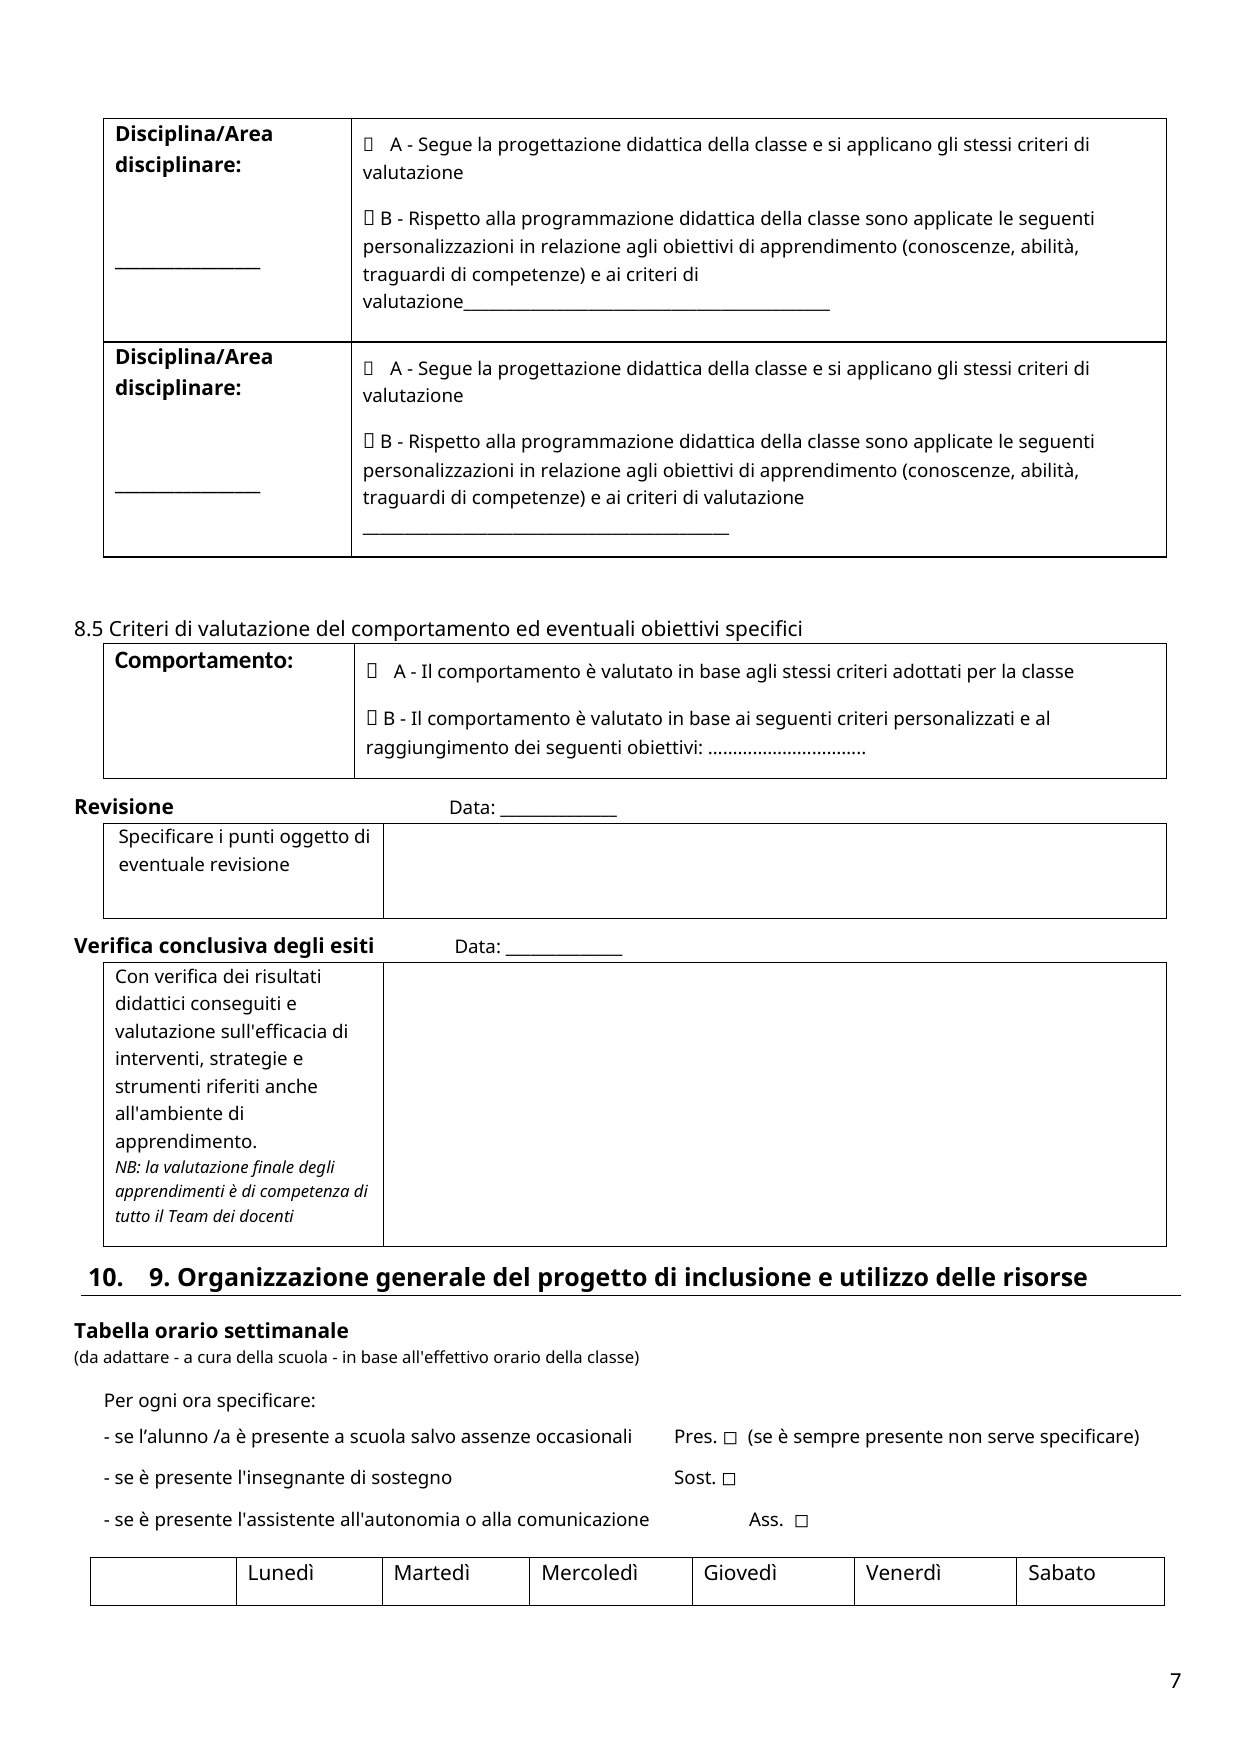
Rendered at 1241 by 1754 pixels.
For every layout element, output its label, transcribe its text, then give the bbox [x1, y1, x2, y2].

table_cell Disciplina/Area disciplinare: _________________ [104, 343, 351, 556]
table_header Sabato [1017, 1558, 1164, 1605]
text - se è presente l'assistente all'autonomia o alla comunicazione Ass. ◻ [103, 1498, 1181, 1537]
text 8.5 Criteri di valutazione del comportamento ed eventuali obiettivi specifici [74, 614, 1181, 643]
text Revisione Data: ______________ [74, 792, 1181, 820]
table_header [91, 1558, 236, 1605]
table_header Comportamento: [104, 644, 354, 778]
table_header Specificare i punti oggetto di eventuale revisione [104, 824, 383, 918]
table_header Lunedì [237, 1558, 382, 1605]
text Verifica conclusiva degli esiti Data: ______________ [74, 931, 1181, 960]
table_header Giovedì [693, 1558, 854, 1605]
table_cell  A - Segue la progettazione didattica della classe e si applicano gli stessi criteri di valutazione  B - Rispetto alla programmazione didattica della classe sono applicate le seguenti personalizzazioni in relazione agli obiettivi di apprendimento (conoscenze, abilità, traguardi di competenze) e ai criteri di valutazione ____________________________________________ [352, 343, 1166, 556]
text Tabella orario settimanale (da adattare - a cura della scuola - in base all'effettivo orario della classe) [74, 1316, 1181, 1369]
table_header  A - Il comportamento è valutato in base agli stessi criteri adottati per la classe  B - Il comportamento è valutato in base ai seguenti criteri personalizzati e al raggiungimento dei seguenti obiettivi: ………………………….. [355, 644, 1166, 778]
table_header Mercoledì [530, 1558, 692, 1605]
table_header [384, 824, 1166, 918]
table_header [384, 963, 1166, 1246]
text Per ogni ora specificare: - se l’alunno /a è presente a scuola salvo assenze occasionali Pres. ◻ (se è sempre presente non serve specificare) - se è presente l'insegnante di sostegno Sost. ◻ [103, 1387, 1181, 1496]
table_cell  A - Segue la progettazione didattica della classe e si applicano gli stessi criteri di valutazione  B - Rispetto alla programmazione didattica della classe sono applicate le seguenti personalizzazioni in relazione agli obiettivi di apprendimento (conoscenze, abilità, traguardi di competenze) e ai criteri di valutazione____________________________________________ [352, 119, 1166, 341]
table_header Martedì [383, 1558, 529, 1605]
table_header Venerdì [855, 1558, 1016, 1605]
table_header Con verifica dei risultati didattici conseguiti e valutazione sull'efficacia di interventi, strategie e strumenti riferiti anche all'ambiente di apprendimento. NB: la valutazione finale degli apprendimenti è di competenza di tutto il Team dei docenti [104, 963, 383, 1246]
subtitle 9. Organizzazione generale del progetto di inclusione e utilizzo delle risorse [81, 1259, 1181, 1295]
table_cell Disciplina/Area disciplinare: _________________ [104, 119, 351, 341]
